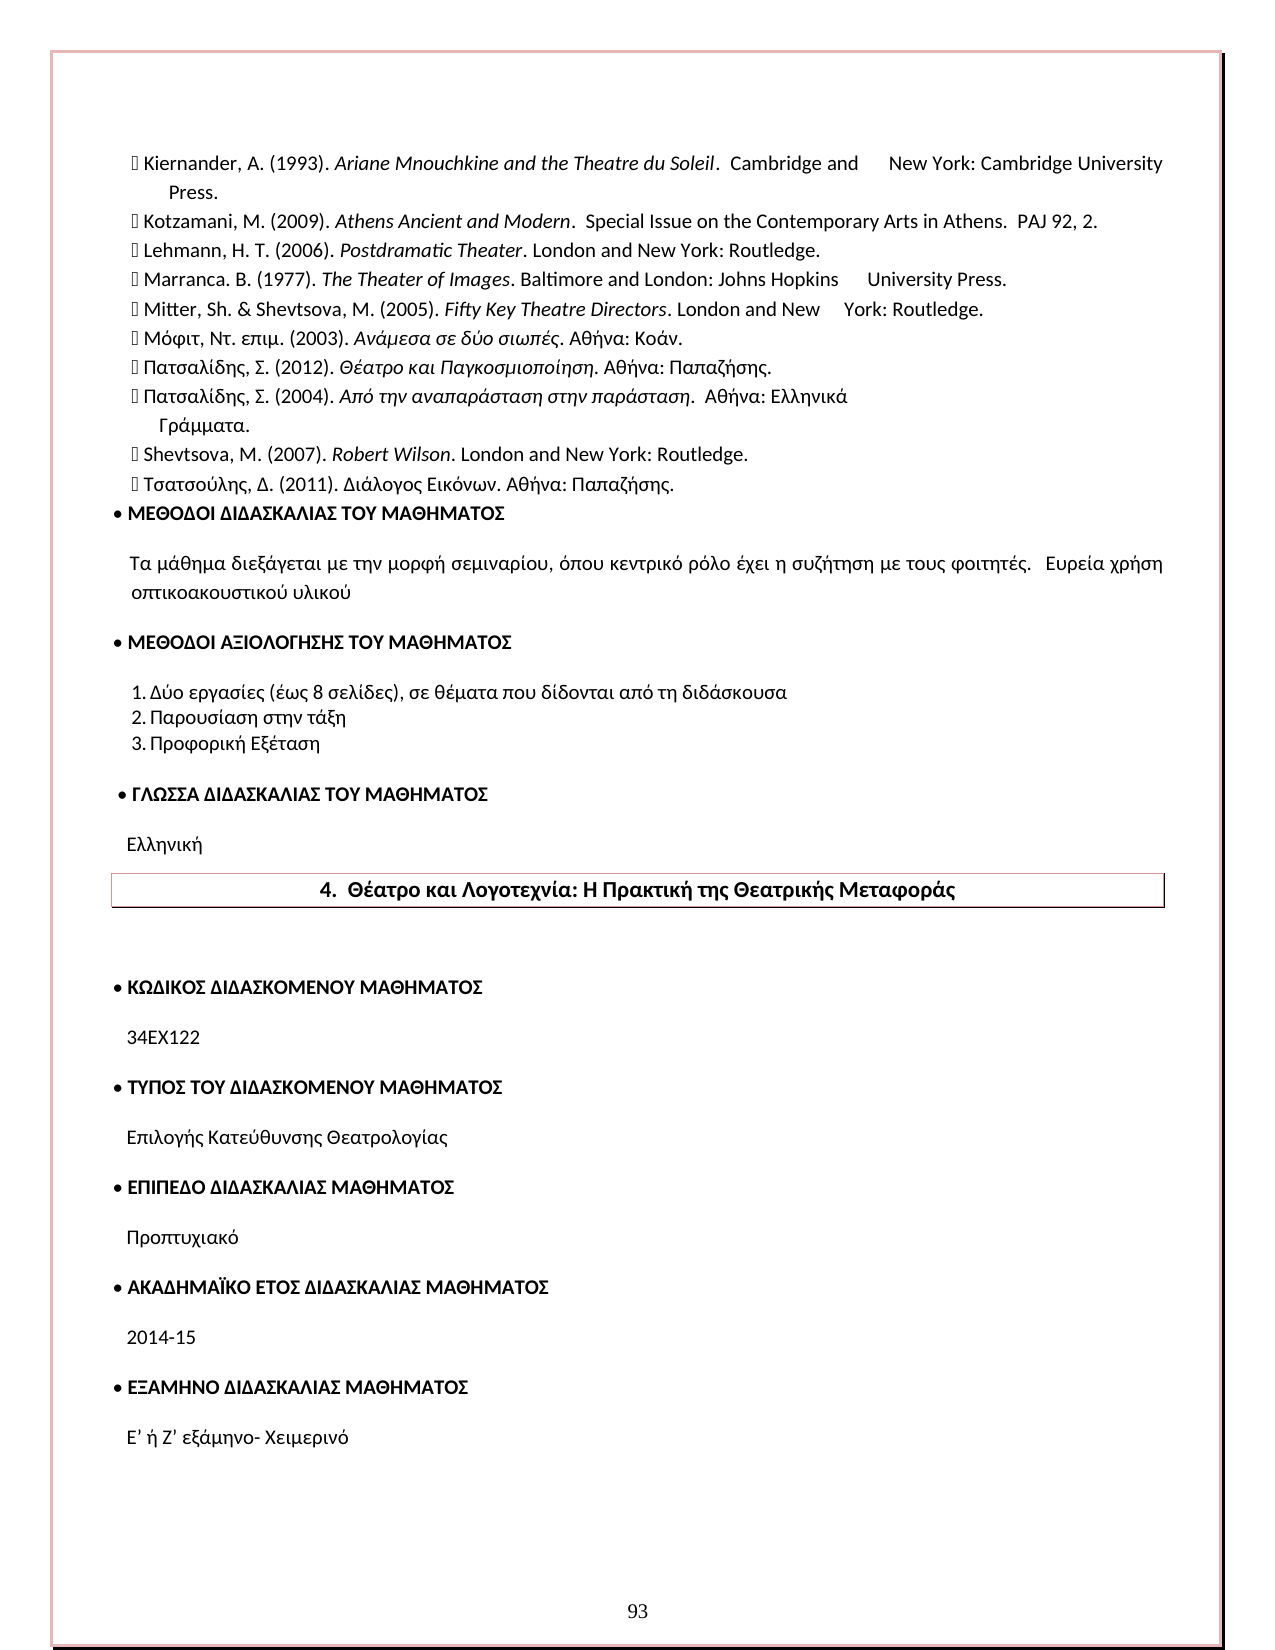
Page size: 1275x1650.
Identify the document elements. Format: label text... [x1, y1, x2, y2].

text Τα μάθημα διεξάγεται με την μορφή σεμιναρίου, όπου κεντρικό ρόλο έχει η συζήτηση με τους φοιτητές. Ευρεία χρήση οπτικοακουστικού υλικού [112, 550, 1163, 604]
text Πατσαλίδης, Σ. (2012). Θέατρο και Παγκοσμιοποίηση. Αθήνα: Παπαζήσης. [131, 354, 1163, 379]
text • ΚΩΔΙΚΟΣ ΔΙΔΑΣΚΟΜΕΝΟΥ ΜΑΘΗΜΑΤΟΣ [112, 974, 1163, 1000]
text Μόφιτ, Ντ. επιμ. (2003). Ανάμεσα σε δύο σιωπές. Αθήνα: Κοάν. [131, 325, 1163, 350]
text Τσατσούλης, Δ. (2011). Διάλογος Εικόνων. Αθήνα: Παπαζήσης. [131, 471, 1163, 496]
text Mitter, Sh. & Shevtsova, M. (2005). Fifty Key Theatre Directors. London and New York: Routledge. [131, 296, 1163, 321]
text • ΑΚΑΔΗΜΑΪΚΟ ΕΤΟΣ ΔΙΔΑΣΚΑΛΙΑΣ ΜΑΘΗΜΑΤΟΣ [112, 1274, 1163, 1300]
text Kotzamani, M. (2009). Athens Ancient and Modern. Special Issue on the Contemporary Arts in Athens. PAJ 92, 2. [131, 208, 1163, 234]
text 34ΕΧ122 [112, 1024, 1163, 1050]
text Προπτυχιακό [112, 1224, 1163, 1250]
text Πατσαλίδης, Σ. (2004). Από την αναπαράσταση στην παράσταση. Αθήνα: Ελληνικά [131, 383, 1163, 409]
text 2014-15 [112, 1324, 1163, 1350]
text Ελληνική [112, 831, 1163, 856]
list Προφορική Εξέταση [131, 730, 1163, 755]
text Shevtsova, M. (2007). Robert Wilson. London and New York: Routledge. [131, 442, 1163, 467]
text • ΕΞΑΜΗΝΟ ΔΙΔΑΣΚΑΛΙΑΣ ΜΑΘΗΜΑΤΟΣ [112, 1374, 1163, 1400]
text Marranca. B. (1977). The Theater of Images. Baltimore and London: Johns Hopkins University Press. [131, 267, 1163, 292]
text • Μέθοδοι διδασκαλίας του μαθήματος [112, 500, 1163, 525]
list Δύο εργασίες (έως 8 σελίδες), σε θέματα που δίδονται από τη διδάσκουσα [131, 679, 1163, 704]
text • Γλώσσα διδασκαλιας του μαθηματος [112, 781, 1163, 806]
text Γράμματα. [131, 412, 1163, 438]
list Παρουσίαση στην τάξη [131, 704, 1163, 730]
text Kiernander, A. (1993). Ariane Mnouchkine and the Theatre du Soleil. Cambridge and New York: Cambridge University Press. [131, 150, 1163, 204]
text Επιλογής Κατεύθυνσης Θεατρολογίας [112, 1124, 1163, 1150]
text • Τύπος του διδασκόμενου μαθήματος [112, 1074, 1163, 1100]
text 4. Θέατρο και Λογοτεχνία: Η Πρακτική της Θεατρικής Μεταφοράς [112, 874, 1163, 906]
text • Μεθοδοι αξιολογησης του μαθηματος [112, 629, 1163, 654]
text • ΕΠΙΠΕΔΟ ΔΙΔΑΣΚΑΛΙΑΣ ΜΑΘΗΜΑΤΟΣ [112, 1174, 1163, 1200]
text Lehmann, H. T. (2006). Postdramatic Theater. London and New York: Routledge. [131, 237, 1163, 263]
text Ε’ ή Ζ’ εξάμηνο- Χειμερινό [112, 1424, 1163, 1450]
